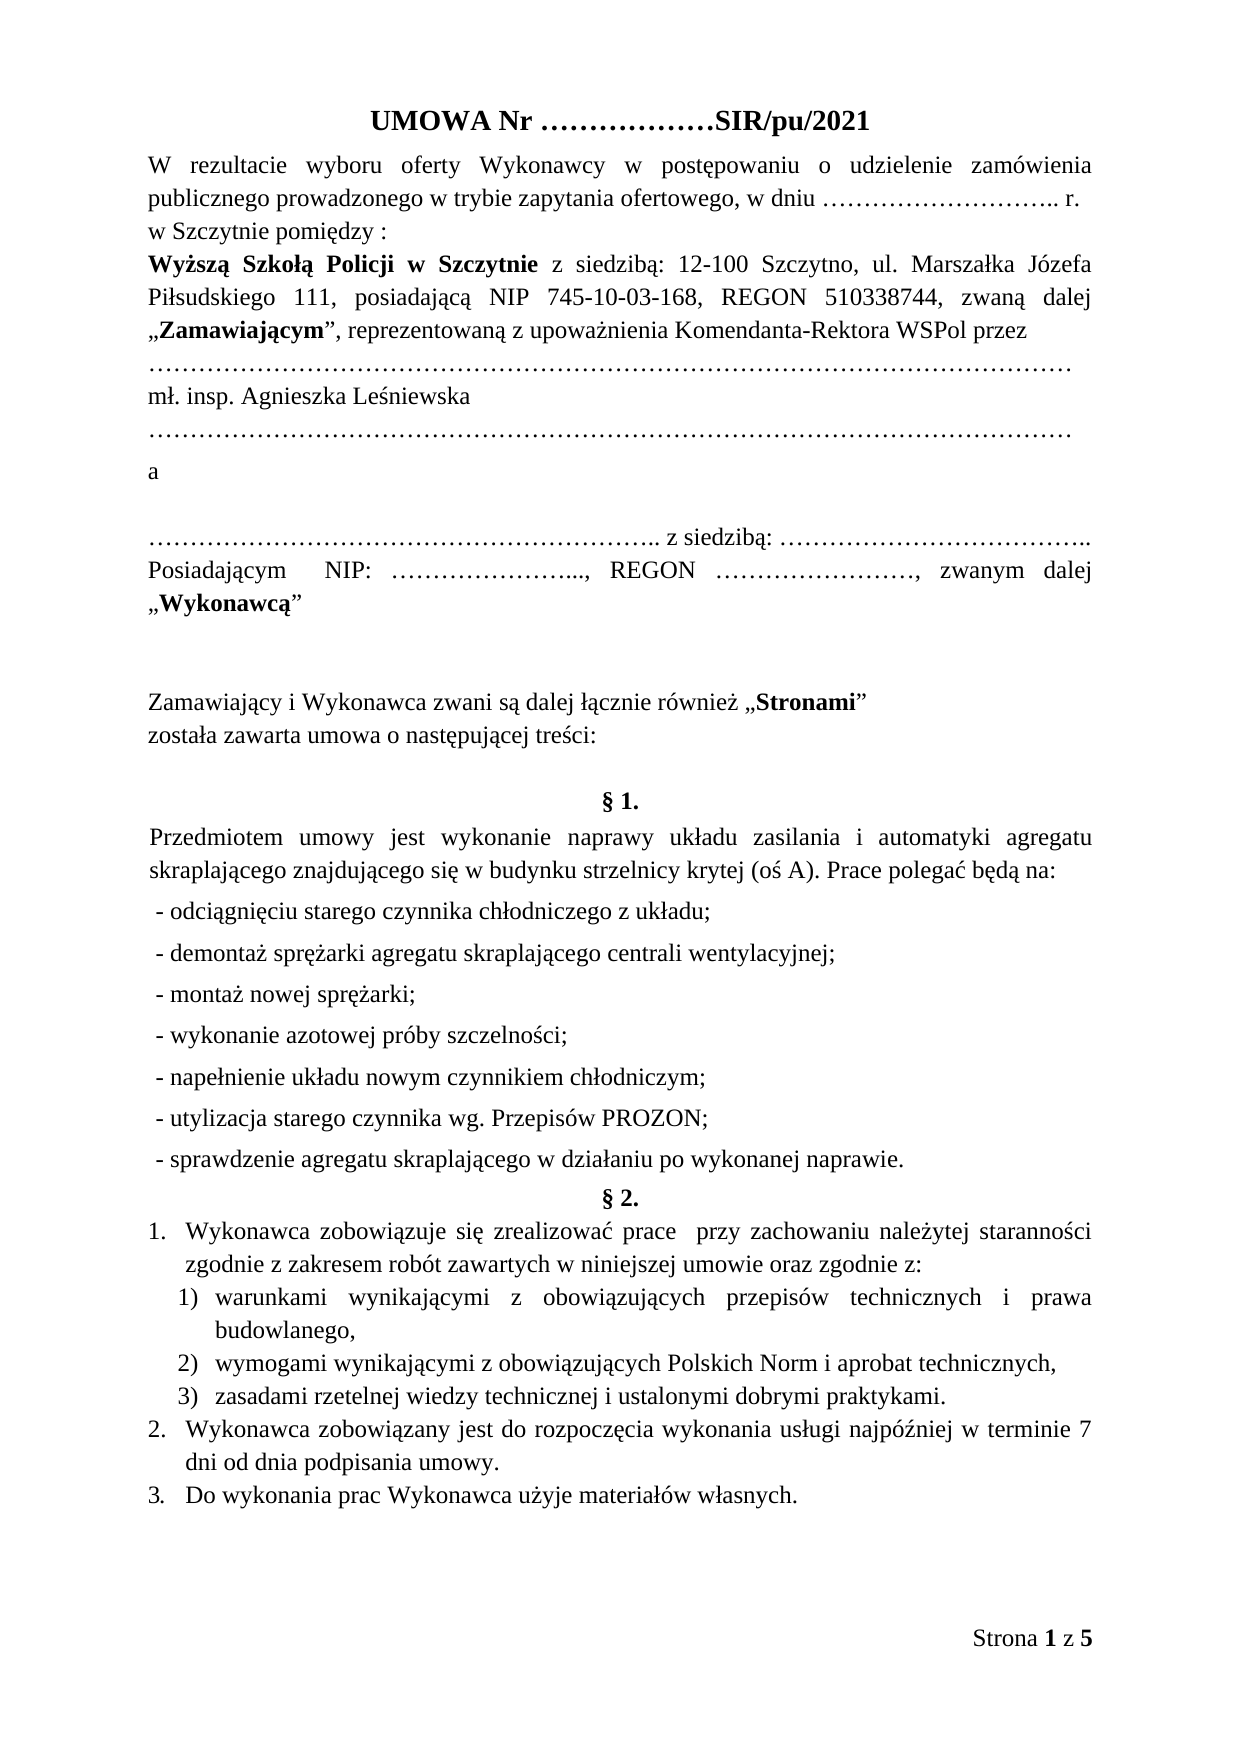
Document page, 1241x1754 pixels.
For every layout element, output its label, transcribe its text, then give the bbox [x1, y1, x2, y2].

list Wykonawca zobowiązany jest do rozpoczęcia wykonania usługi najpóźniej w terminie 7 dni od dnia podpisania umowy. [148, 1414, 1093, 1476]
text …………………………………………………….. z siedzibą: ……………………………….. [148, 522, 1093, 551]
text została zawarta umowa o następującej treści: [148, 720, 1093, 749]
text - wykonanie azotowej próby szczelności; [149, 1017, 1093, 1051]
text Posiadającym NIP: …………………..., REGON ……………………, zwanym dalej „Wykonawcą” [148, 555, 1093, 617]
text Zamawiający i Wykonawca zwani są dalej łącznie również „Stronami” [148, 687, 1093, 716]
list Wykonawca zobowiązuje się zrealizować prace przy zachowaniu należytej staranności zgodnie z zakresem robót zawartych w niniejszej umowie oraz zgodnie z: [148, 1216, 1093, 1278]
text ………………………………………………………………………………………………… [148, 348, 1093, 377]
text § 2. [148, 1183, 1093, 1212]
text - demontaż sprężarki agregatu skraplającego centrali wentylacyjnej; [149, 935, 1093, 968]
text § 1. [148, 786, 1093, 815]
list Do wykonania prac Wykonawca użyje materiałów własnych. [148, 1480, 1093, 1509]
text - odciągnięciu starego czynnika chłodniczego z układu; [149, 893, 1093, 926]
text w Szczytnie pomiędzy : [148, 216, 1093, 245]
text a [148, 456, 1093, 484]
text - montaż nowej sprężarki; [149, 976, 1093, 1009]
text Wyższą Szkołą Policji w Szczytnie z siedzibą: 12-100 Szczytno, ul. Marszałka Józefa Piłsudskiego 111, posiadającą NIP 745-10-03-168, REGON 510338744, zwaną dalej „Zamawiającym”, reprezentowaną z upoważnienia Komendanta-Rektora WSPol przez [148, 249, 1093, 344]
text ………………………………………………………………………………………………… [148, 414, 1093, 443]
text - sprawdzenie agregatu skraplającego w działaniu po wykonanej naprawie. [149, 1142, 1093, 1174]
text - utylizacja starego czynnika wg. Przepisów PROZON; [149, 1100, 1093, 1133]
text mł. insp. Agnieszka Leśniewska [148, 381, 1093, 410]
text W rezultacie wyboru oferty Wykonawcy w postępowaniu o udzielenie zamówienia publicznego prowadzonego w trybie zapytania ofertowego, w dniu ……………………….. r. [148, 150, 1093, 212]
text UMOWA Nr ………………SIR/pu/2021 [148, 103, 1093, 137]
list warunkami wynikającymi z obowiązujących przepisów technicznych i prawa budowlanego, [177, 1282, 1093, 1344]
text Przedmiotem umowy jest wykonanie naprawy układu zasilania i automatyki agregatu skraplającego znajdującego się w budynku strzelnicy krytej (oś A). Prace polegać będą na: [149, 819, 1093, 885]
list wymogami wynikającymi z obowiązujących Polskich Norm i aprobat technicznych, [177, 1348, 1093, 1377]
list zasadami rzetelnej wiedzy technicznej i ustalonymi dobrymi praktykami. [177, 1381, 1093, 1410]
text - napełnienie układu nowym czynnikiem chłodniczym; [149, 1059, 1093, 1092]
